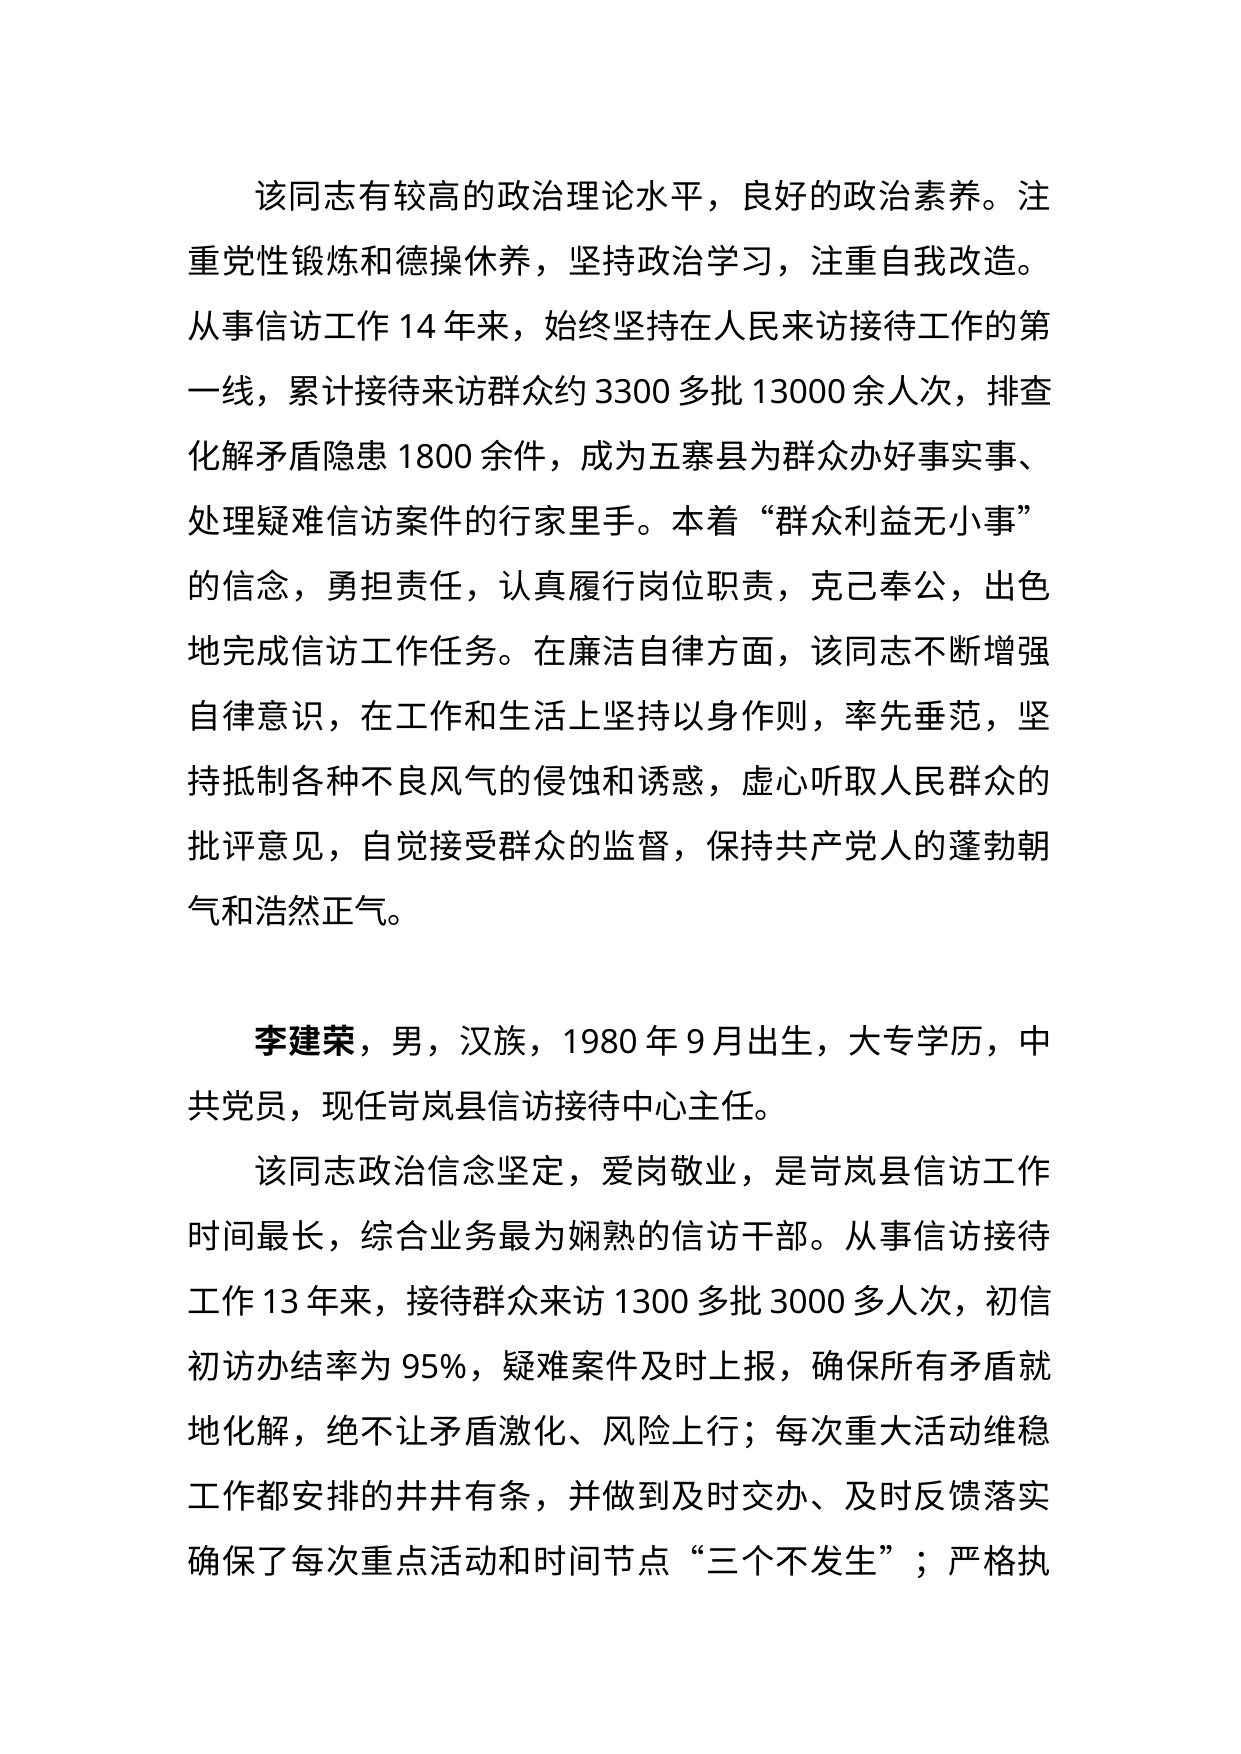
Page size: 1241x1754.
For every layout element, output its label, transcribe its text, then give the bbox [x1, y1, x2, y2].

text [187, 1137, 1053, 1592]
text 李建荣，男，汉族，1980年9月出生，大专学历，中共党员，现任岢岚县信访接待中心主任。 [187, 1007, 1053, 1137]
text 该同志有较高的政治理论水平，良好的政治素养。注重党性锻炼和德操休养，坚持政治学习，注重自我改造。从事信访工作14年来，始终坚持在人民来访接待工作的第一线，累计接待来访群众约3300多批13000余人次，排查化解矛盾隐患1800余件，成为五寨县为群众办好事实事、处理疑难信访案件的行家里手。本着“群众利益无小事”的信念，勇担责任，认真履行岗位职责，克己奉公，出色地完成信访工作任务。在廉洁自律方面，该同志不断增强自律意识，在工作和生活上坚持以身作则，率先垂范，坚持抵制各种不良风气的侵蚀和诱惑，虚心听取人民群众的批评意见，自觉接受群众的监督，保持共产党人的蓬勃朝气和浩然正气。 [187, 162, 1053, 942]
